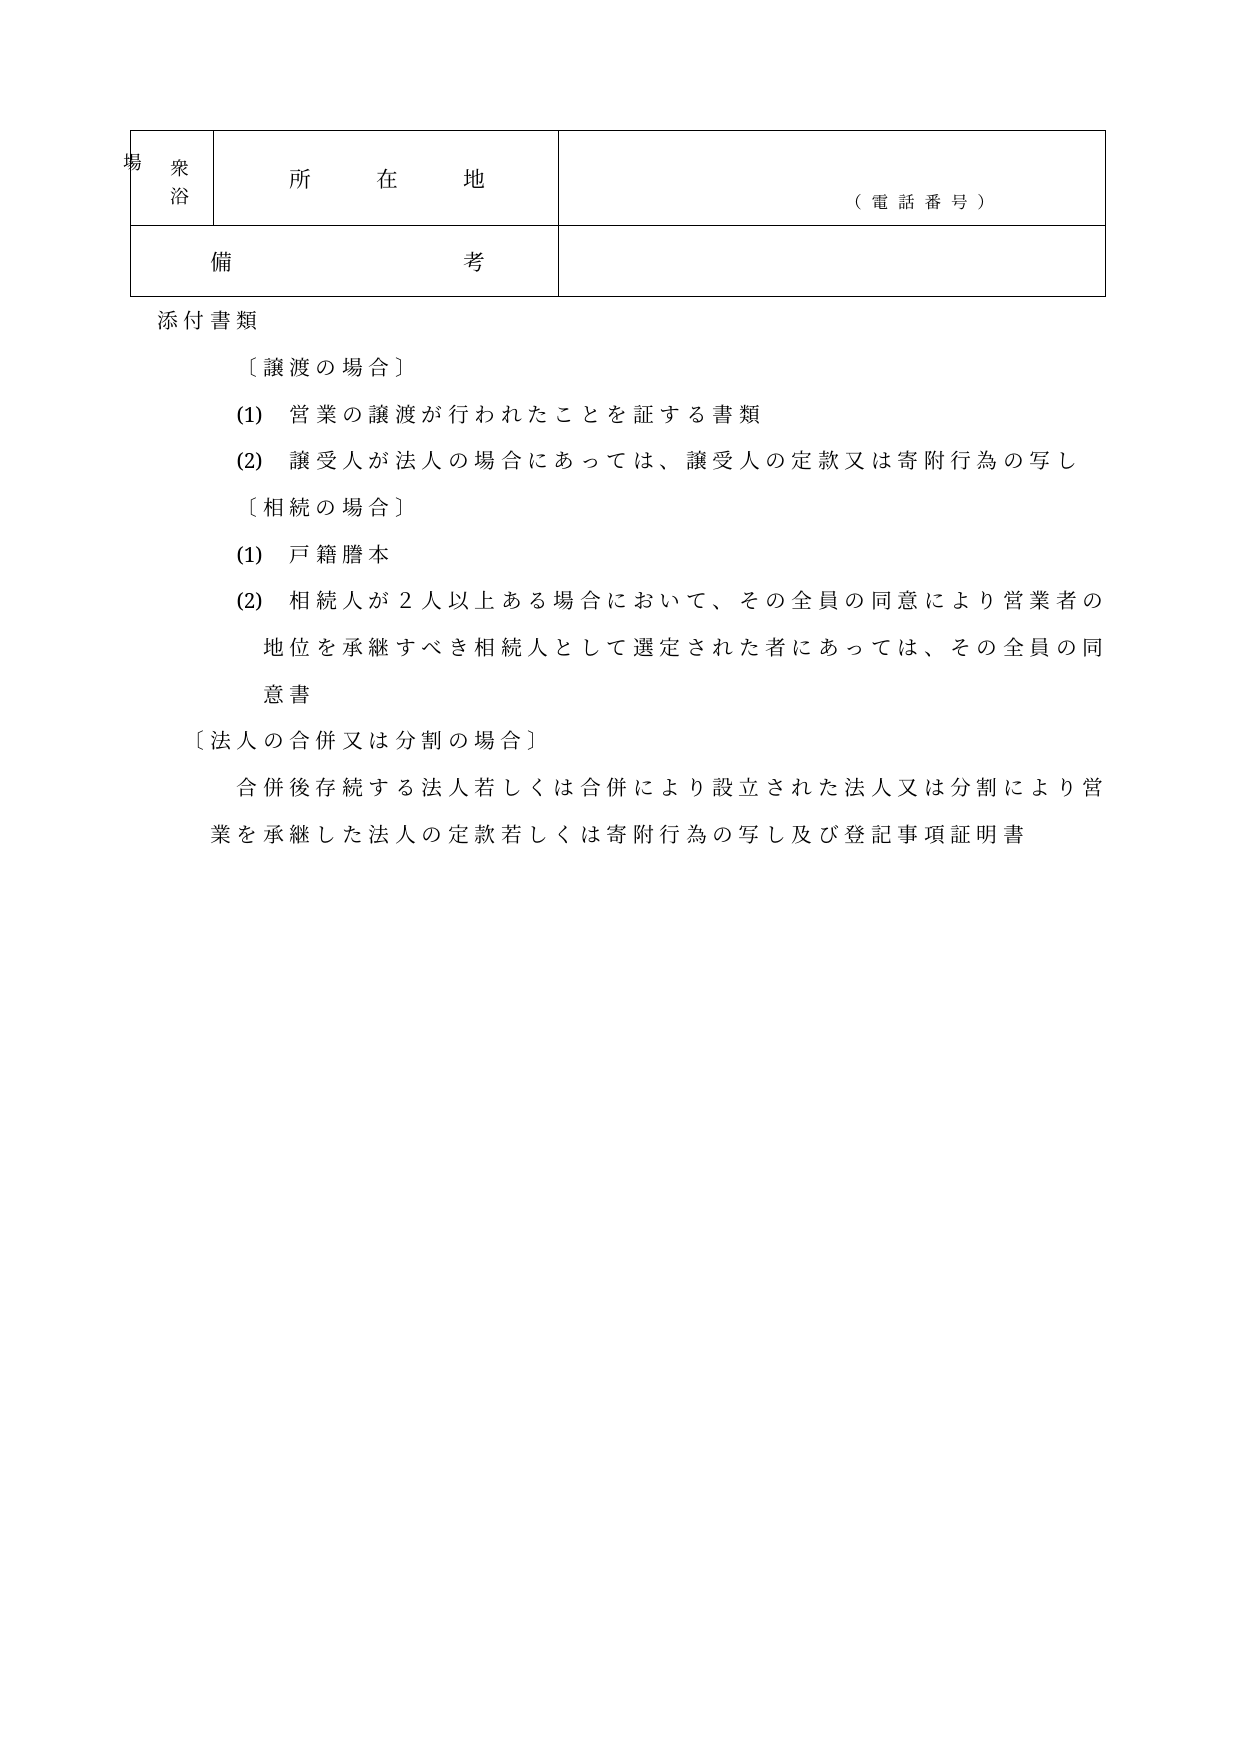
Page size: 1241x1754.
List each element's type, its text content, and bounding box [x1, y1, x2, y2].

text 合併後存続する法人若しくは合併により設立された法人又は分割により営業を承継した法人の定款若しくは寄附行為の写し及び登記事項証明書 [197, 763, 1109, 857]
text (2) 相続人が２人以上ある場合において、その全員の同意により営業者の地位を承継すべき相続人として選定された者にあっては、その全員の同意書 [223, 577, 1109, 717]
text 〔法人の合併又は分割の場合〕 [131, 717, 1109, 763]
text 添付書類 [131, 297, 1109, 343]
table_cell 公衆浴場 [131, 131, 213, 225]
table_cell 備考 [131, 226, 558, 296]
table_cell [559, 226, 1105, 296]
table_cell 所在地 [214, 131, 558, 225]
table_cell （電話番号） [559, 131, 1105, 225]
text (1) 戸籍謄本 [131, 530, 1109, 577]
text 〔相続の場合〕 [86, 483, 1109, 530]
text 〔譲渡の場合〕 [86, 343, 1109, 390]
text (1) 営業の譲渡が行われたことを証する書類 [222, 390, 1109, 437]
text (2) 譲受人が法人の場合にあっては、譲受人の定款又は寄附行為の写し [222, 437, 1109, 483]
